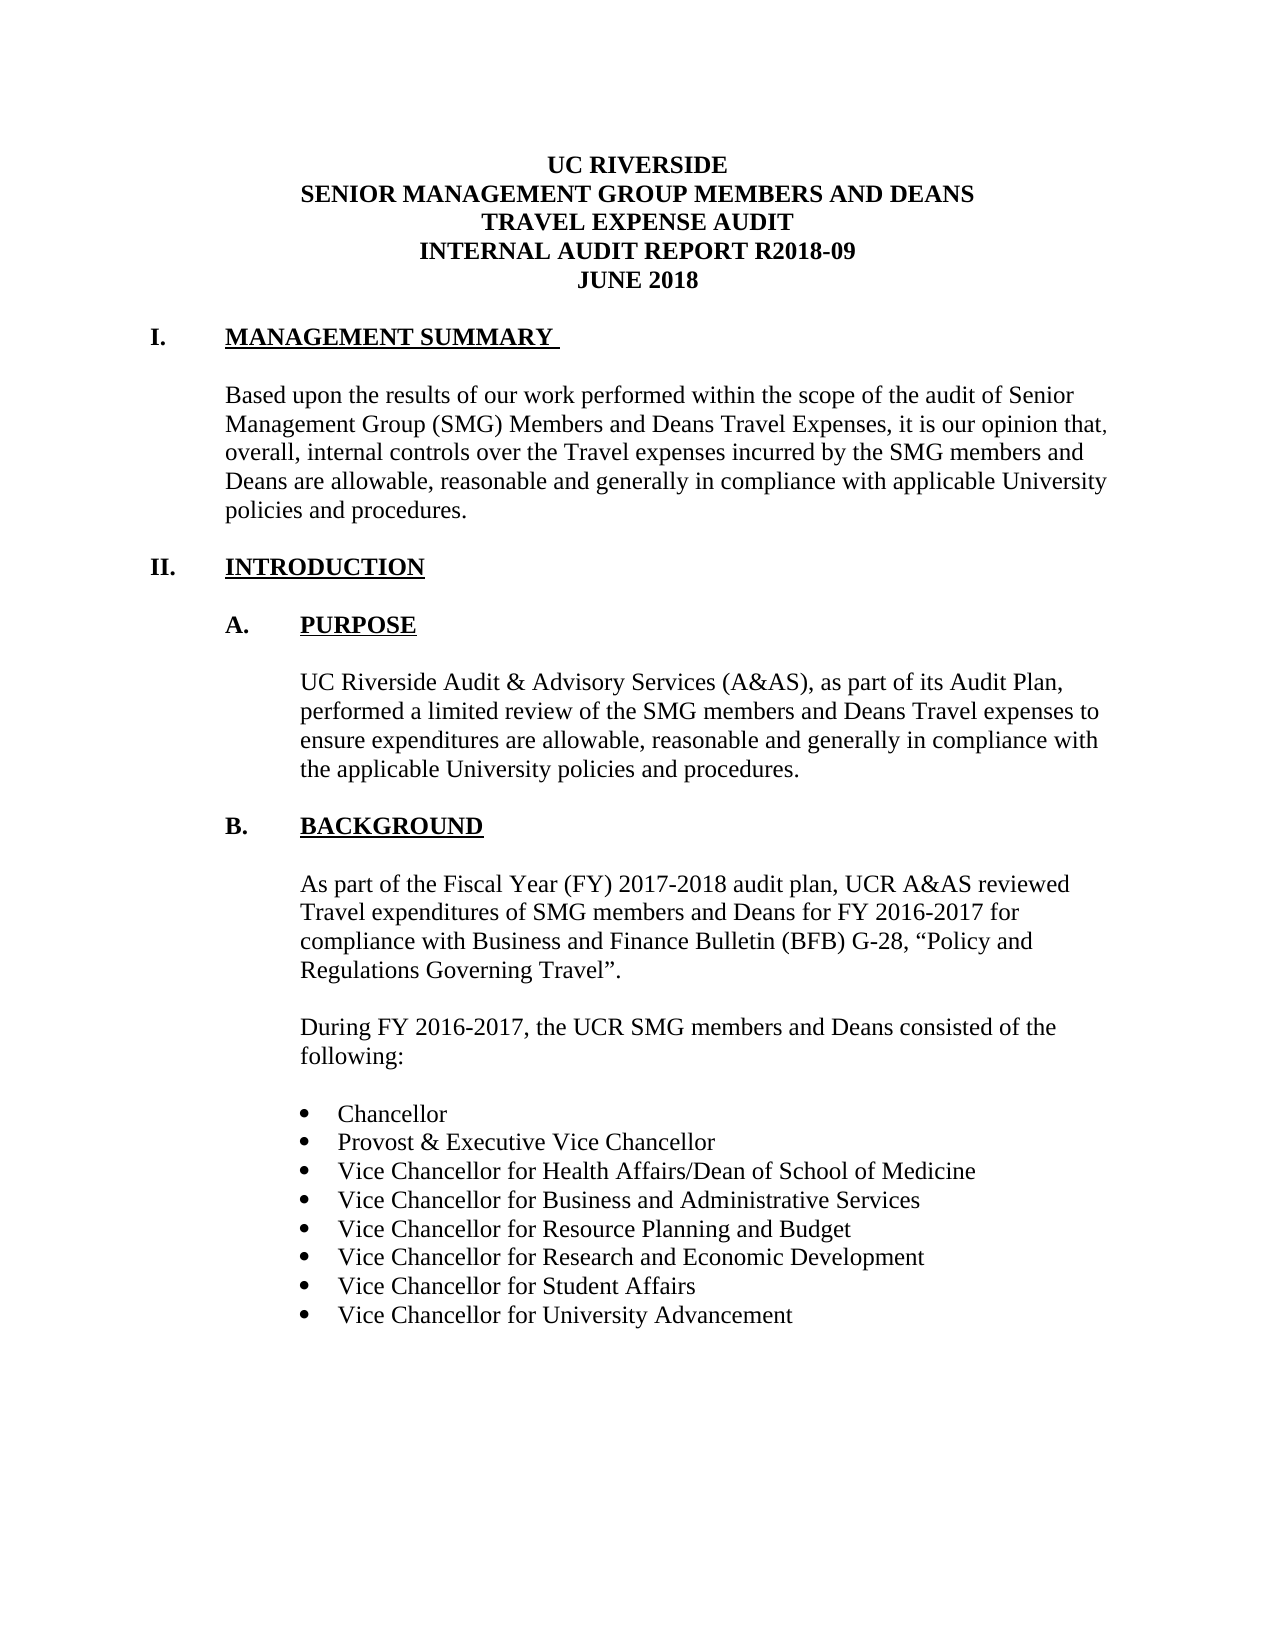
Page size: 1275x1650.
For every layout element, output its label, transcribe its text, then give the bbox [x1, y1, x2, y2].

text II. INTRODUCTION [150, 552, 1125, 581]
text Based upon the results of our work performed within the scope of the audit of Senior Management Group (SMG) Members and Deans Travel Expenses, it is our opinion that, overall, internal controls over the Travel expenses incurred by the SMG members and Deans are allowable, reasonable and generally in compliance with applicable University policies and procedures. [225, 380, 1125, 524]
text As part of the Fiscal Year (FY) 2017-2018 audit plan, UCR A&AS reviewed Travel expenditures of SMG members and Deans for FY 2016-2017 for compliance with Business and Finance Bulletin (BFB) G-28, “Policy and Regulations Governing Travel”. [300, 869, 1125, 984]
list Chancellor [300, 1099, 1125, 1127]
text UC Riverside Audit & Advisory Services (A&AS), as part of its Audit Plan, performed a limited review of the SMG members and Deans Travel expenses to ensure expenditures are allowable, reasonable and generally in compliance with the applicable University policies and procedures. [300, 667, 1125, 782]
text UC RIVERSIDE [150, 150, 1125, 179]
list Vice Chancellor for Business and Administrative Services [300, 1185, 1125, 1214]
text JUNE 2018 [150, 265, 1125, 294]
list Vice Chancellor for Student Affairs [300, 1271, 1125, 1300]
text TRAVEL EXPENSE AUDIT [150, 207, 1125, 236]
text SENIOR MANAGEMENT GROUP MEMBERS AND DEANS [150, 179, 1125, 207]
list Provost & Executive Vice Chancellor [300, 1127, 1125, 1156]
list Vice Chancellor for University Advancement [300, 1300, 1125, 1329]
text A. PURPOSE [150, 610, 1125, 639]
list Vice Chancellor for Research and Economic Development [300, 1242, 1125, 1271]
list Vice Chancellor for Health Affairs/Dean of School of Medicine [300, 1156, 1125, 1185]
list Vice Chancellor for Resource Planning and Budget [300, 1214, 1125, 1242]
text INTERNAL AUDIT REPORT R2018-09 [150, 236, 1125, 265]
text B. BACKGROUND [225, 811, 1125, 840]
text I. MANAGEMENT SUMMARY [150, 322, 1125, 351]
text During FY 2016-2017, the UCR SMG members and Deans consisted of the following: [300, 1012, 1125, 1070]
